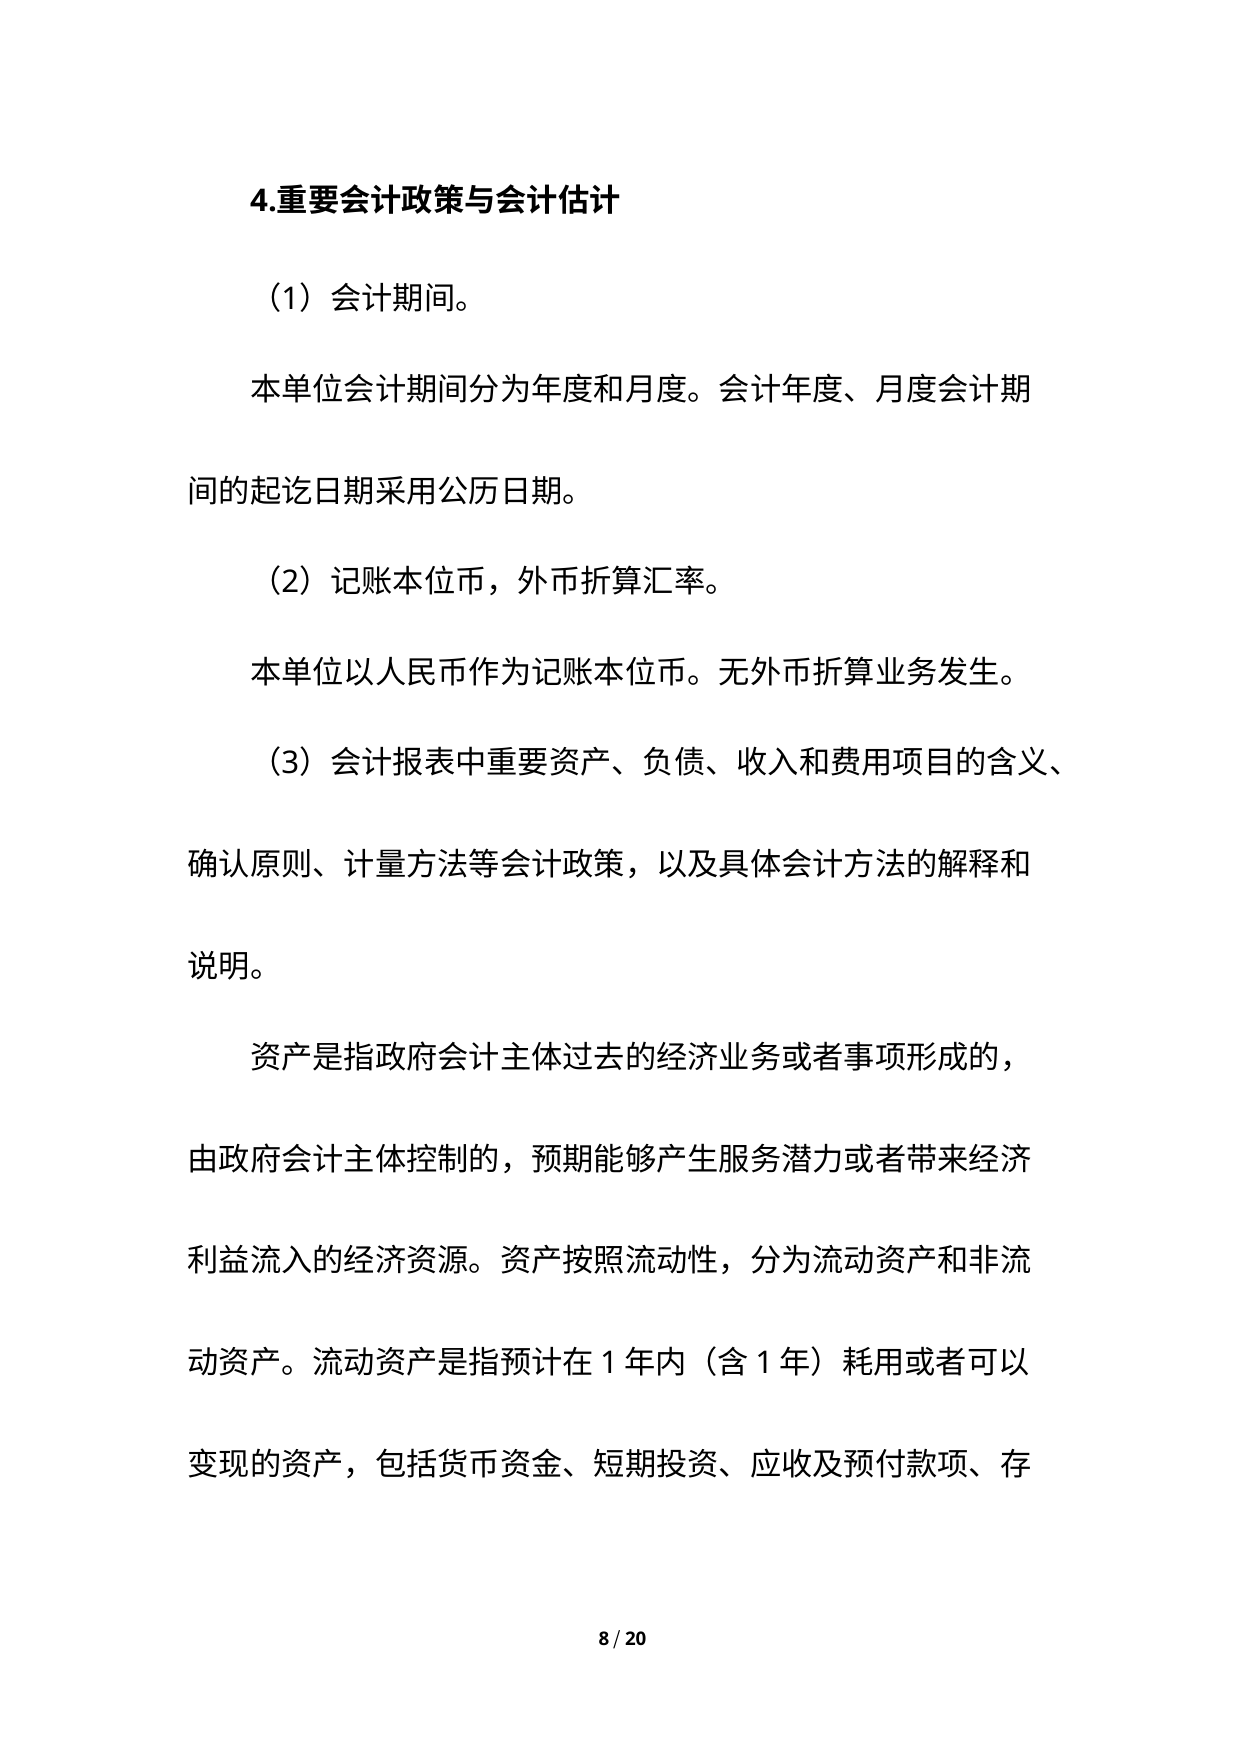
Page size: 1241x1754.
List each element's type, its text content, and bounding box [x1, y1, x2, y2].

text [187, 1020, 1053, 1496]
text （1）会计期间。 [187, 262, 1053, 330]
text （2）记账本位币，外币折算汇率。 [187, 545, 1053, 613]
subtitle 4.重要会计政策与会计估计 [187, 164, 1053, 232]
text 本单位以人民币作为记账本位币。无外币折算业务发生。 [187, 636, 1053, 703]
text （3）会计报表中重要资产、负债、收入和费用项目的含义、确认原则、计量方法等会计政策，以及具体会计方法的解释和说明。 [187, 726, 1053, 998]
text 本单位会计期间分为年度和月度。会计年度、月度会计期间的起讫日期采用公历日期。 [187, 353, 1053, 522]
